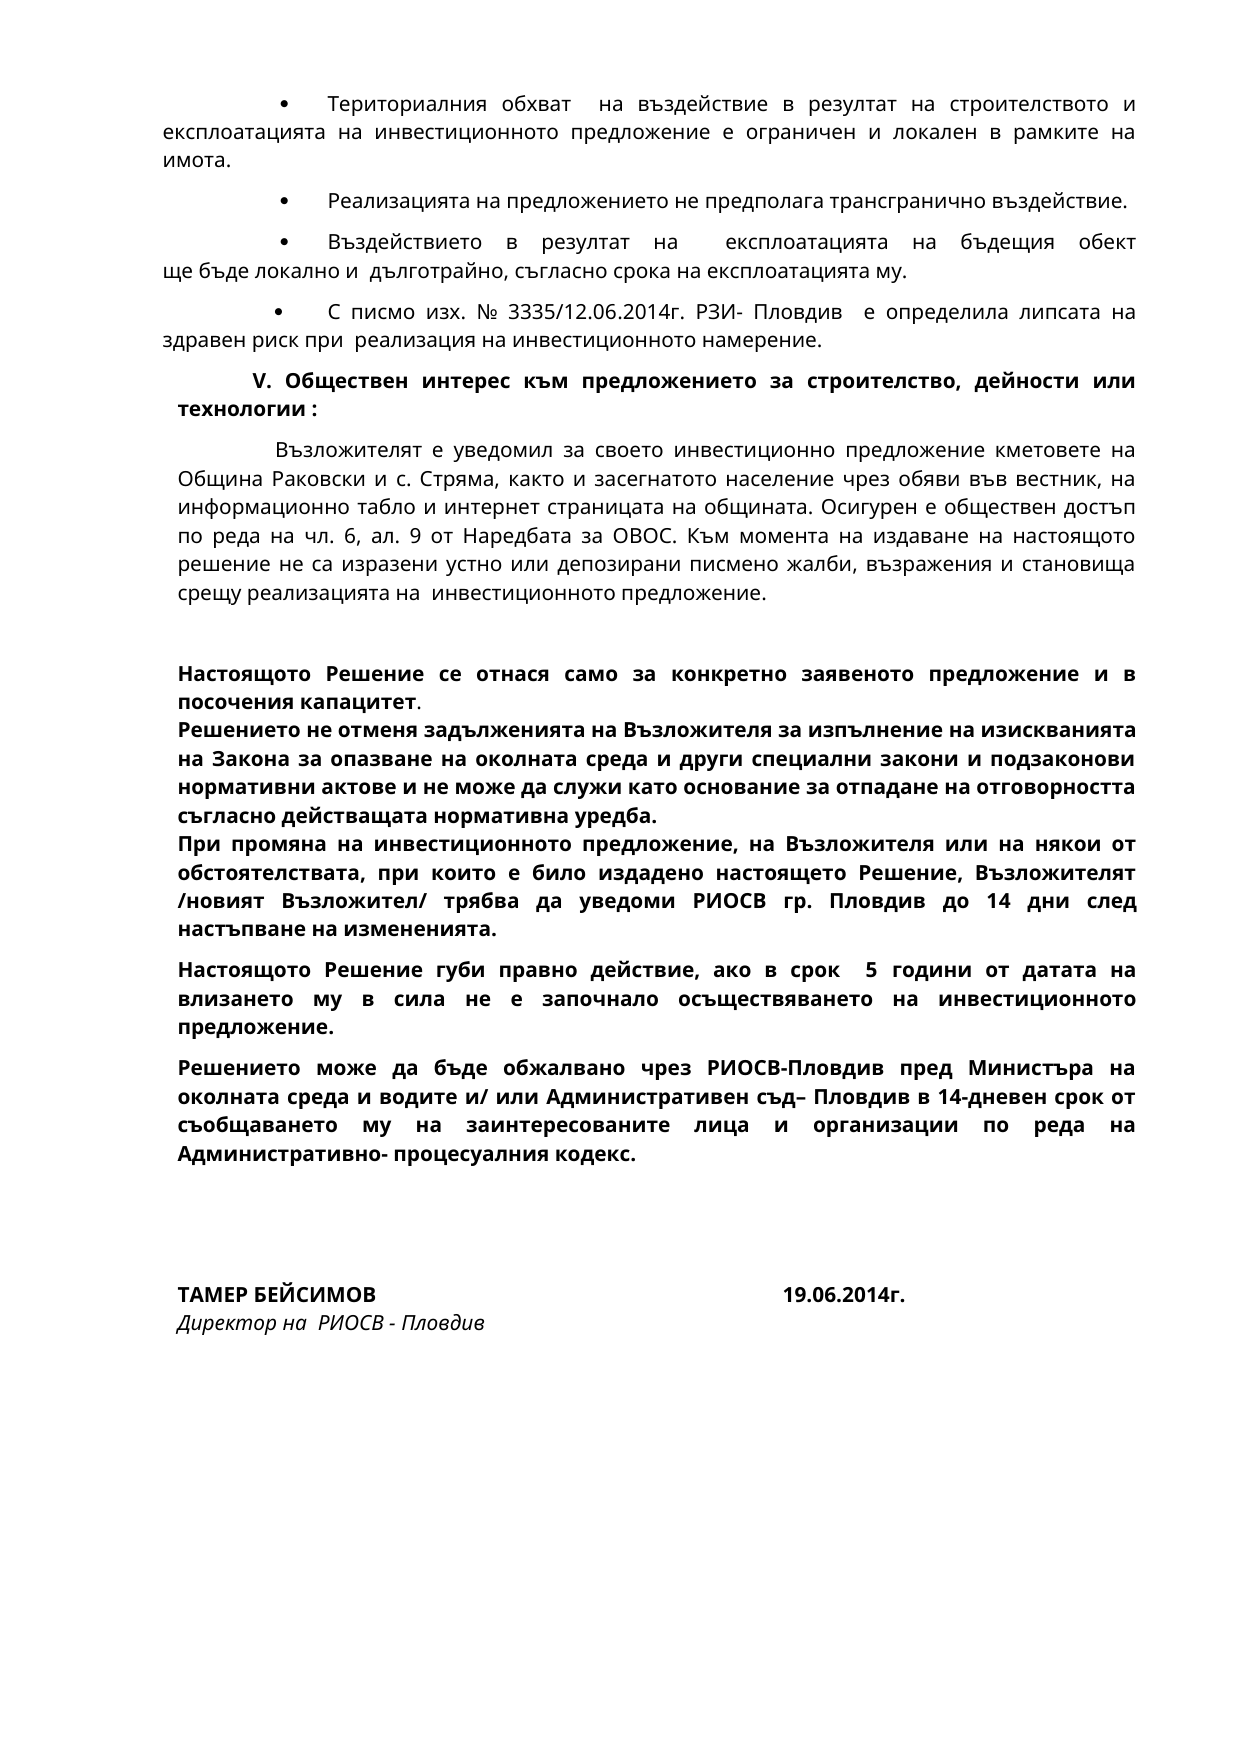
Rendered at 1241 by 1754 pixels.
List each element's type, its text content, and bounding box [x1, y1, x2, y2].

list Въздействието в резултат на експлоатацията на бъдещия обект ще бъде локално и дълготрайно, съгласно срока на експлоатацията му. [162, 227, 1137, 284]
text Решението не отменя задълженията на Възложителя за изпълнение на изискванията на Закона за опазване на околната среда и други специални закони и подзаконови нормативни актове и не може да служи като основание за отпадане на отговорността съгласно действащата нормативна уредба. [177, 716, 1137, 829]
text Настоящото Решение се отнася само за конкретно заявеното предложение и в посочения капацитет. [177, 659, 1137, 716]
text Директор на РИОСВ - Пловдив [177, 1308, 1137, 1337]
list С писмо изх. № 3335/12.06.2014г. РЗИ- Пловдив е определила липсата на здравен риск при реализация на инвестиционното намерение. [162, 297, 1137, 354]
list Реализацията на предложението не предполага трансгранично въздействие. [162, 186, 1137, 215]
text Решението може да бъде обжалвано чрез РИОСВ-Пловдив пред Министъра на околната среда и водите и/ или Административен съд– Пловдив в 14-дневен срок от съобщаването му на заинтересованите лица и организации по реда на Административно- процесуалния кодекс. [177, 1053, 1137, 1167]
text Възложителят е уведомил за своето инвестиционно предложение кметовете на Община Раковски и с. Стряма, както и засегнатото население чрез обяви във вестник, на информационно табло и интернет страницата на общината. Осигурен е обществен достъп по реда на чл. 6, ал. 9 от Наредбата за ОВОС. Към момента на издаване на настоящото решение не са изразени устно или депозирани писмено жалби, възражения и становища срещу реализацията на инвестиционното предложение. [177, 436, 1137, 606]
text При промяна на инвестиционното предложение, на Възложителя или на някои от обстоятелствата, при които е било издадено настоящето Решение, Възложителят /новият Възложител/ трябва да уведоми РИОСВ гр. Пловдив до 14 дни след настъпване на измененията. [177, 829, 1137, 943]
list Териториалния обхват на въздействие в резултат на строителството и експлоатацията на инвестиционното предложение е ограничен и локален в рамките на имота. [162, 89, 1137, 174]
text Настоящото Решение губи правно действие, ако в срок 5 години от датата на влизането му в сила не е започнало осъществяването на инвестиционното предложение. [177, 956, 1137, 1041]
text V. Обществен интерес към предложението за строителство, дейности или технологии : [177, 366, 1137, 423]
text ТАМЕР БЕЙСИМОВ 19.06.2014г. [177, 1280, 1137, 1308]
